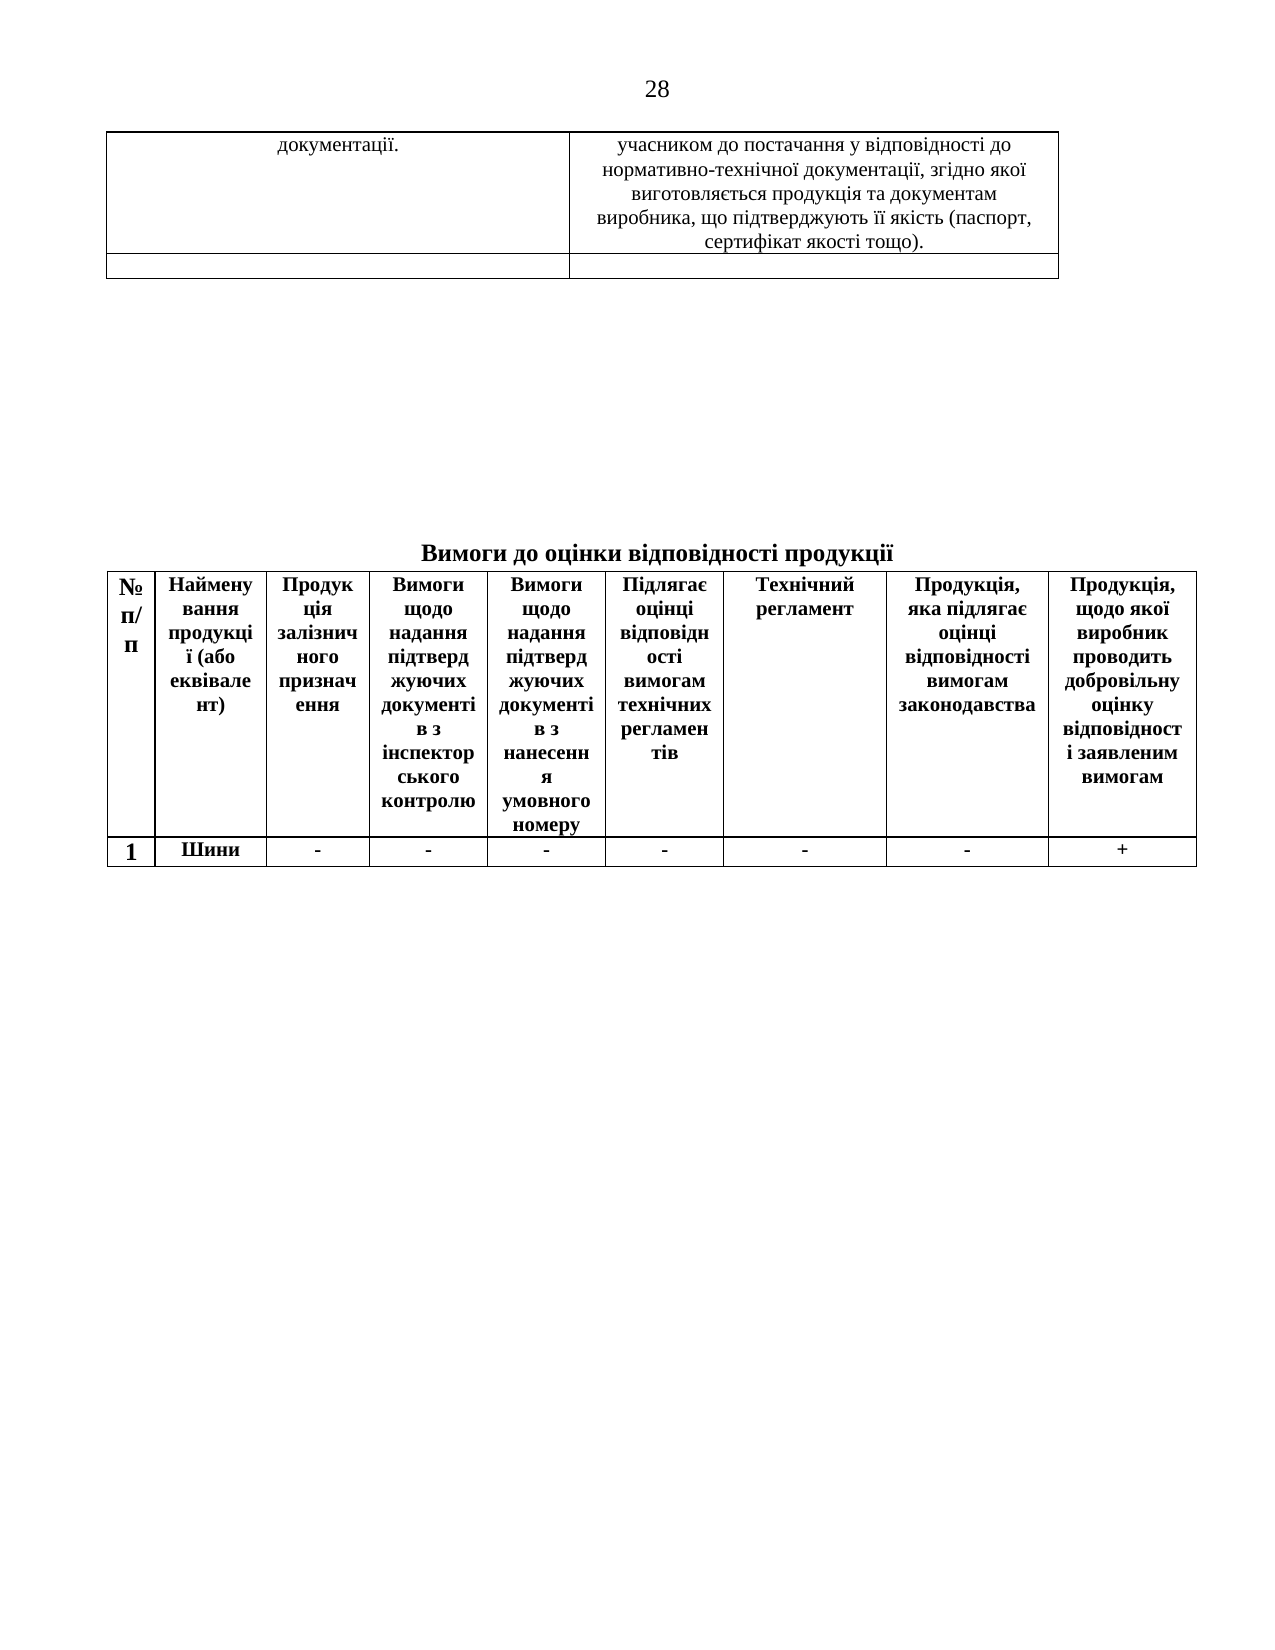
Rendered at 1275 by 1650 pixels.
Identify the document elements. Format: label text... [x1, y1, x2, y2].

table_header № п/п [108, 572, 154, 836]
table_header Продукція, щодо якої виробник проводить добровільну оцінку відповідності заявленим вимогам [1049, 572, 1196, 836]
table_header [570, 133, 1058, 253]
table_cell - [724, 838, 886, 866]
table_header Продукція, яка підлягає оцінці відповідності вимогам законодавства [887, 572, 1048, 836]
table_header Найменування продукції (або еквівалент) [156, 572, 266, 836]
table_cell [107, 254, 569, 278]
table_header Підлягає оцінці відповідності вимогам технічних регламентів [606, 572, 723, 836]
table_cell - [370, 838, 487, 866]
table_cell - [887, 838, 1048, 866]
table_cell 1 [108, 838, 154, 866]
table_cell - [267, 838, 369, 866]
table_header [107, 133, 569, 253]
table_header Технічний регламент [724, 572, 886, 836]
table_cell - [488, 838, 605, 866]
table_header Продукція залізничного призначення [267, 572, 369, 836]
table_cell Шини [156, 838, 266, 866]
table_header Вимоги щодо надання підтверджуючих документів з інспекторського контролю [370, 572, 487, 836]
table_cell - [606, 838, 723, 866]
text Вимоги до оцінки відповідності продукції [118, 538, 1196, 566]
table_cell [570, 254, 1058, 278]
table_header Вимоги щодо надання підтверджуючих документів з нанесення умовного номеру [488, 572, 605, 836]
table_cell + [1049, 838, 1196, 866]
